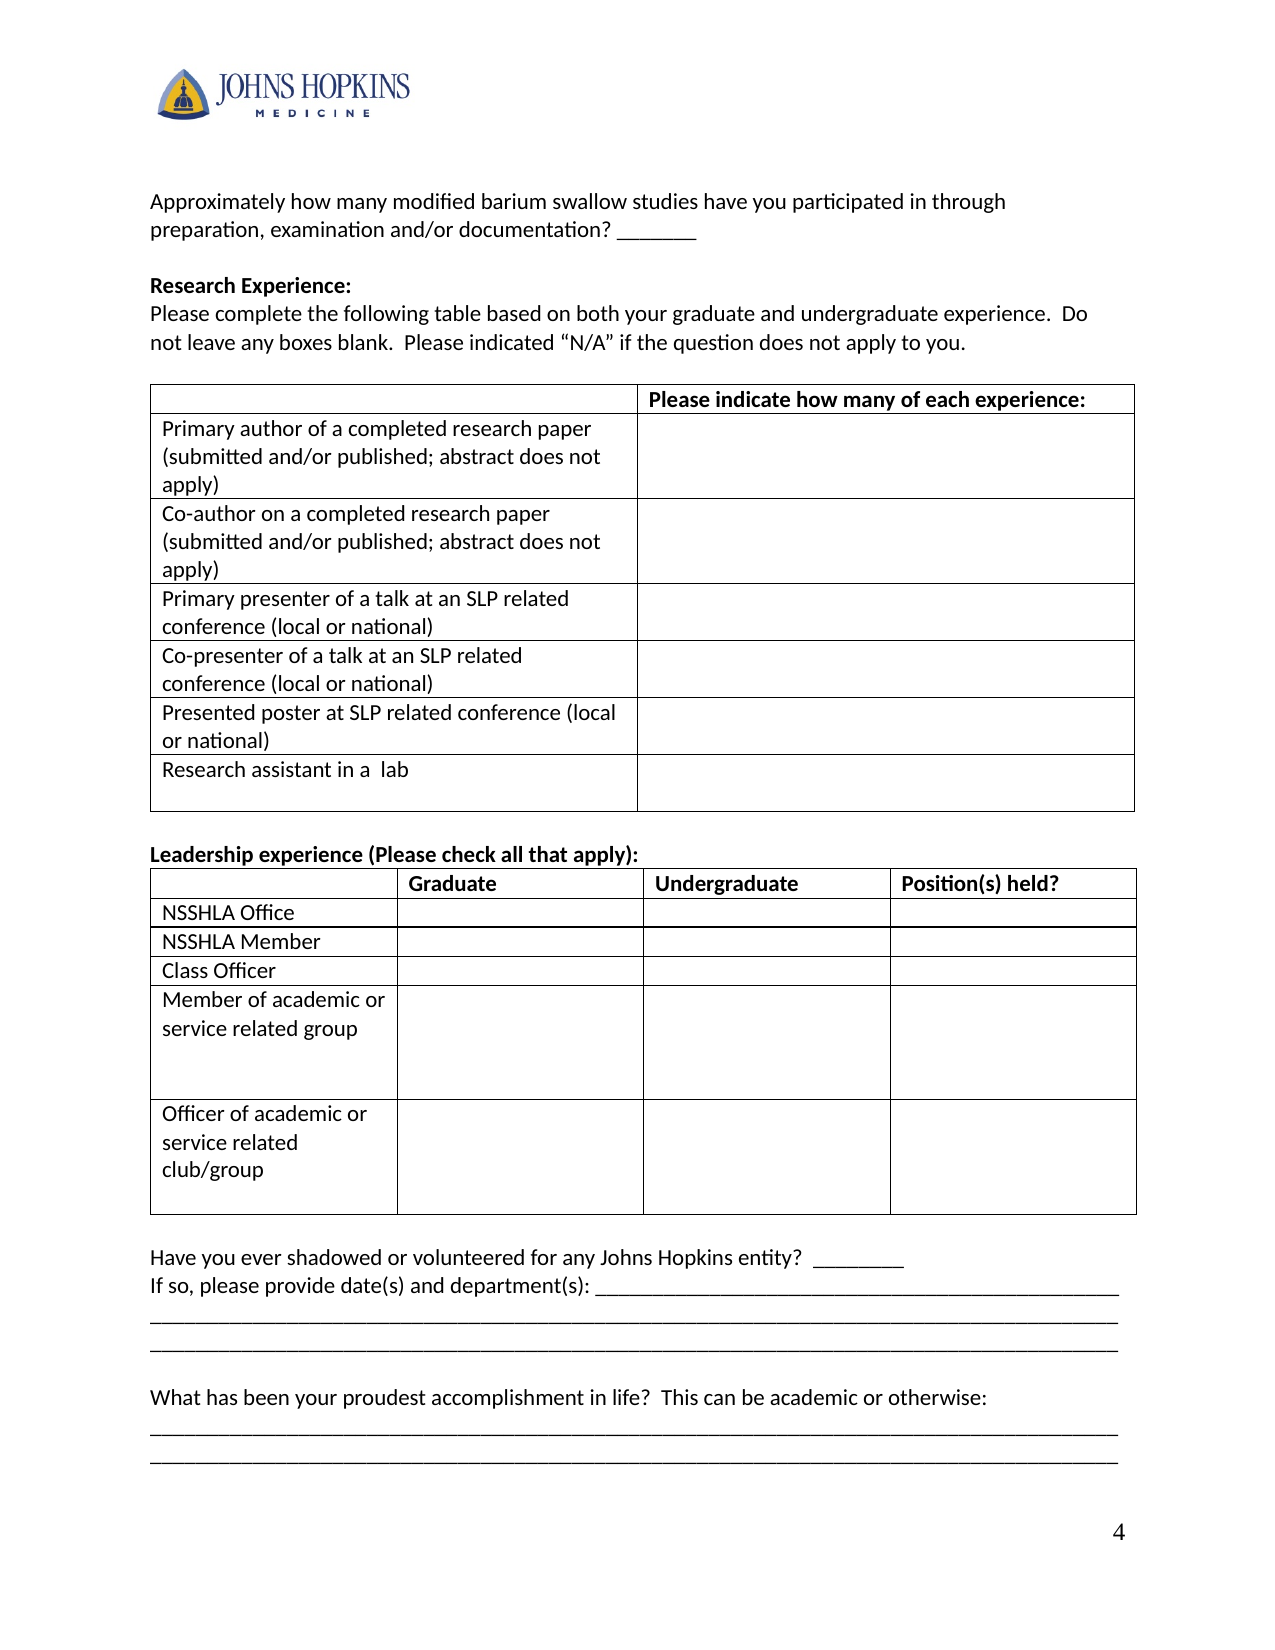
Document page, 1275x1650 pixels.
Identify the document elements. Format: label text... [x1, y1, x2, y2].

table_cell [644, 986, 890, 1098]
text Have you ever shadowed or volunteered for any Johns Hopkins entity? ________ [150, 1243, 1125, 1271]
table_cell Officer of academic or service related club/group [151, 1100, 397, 1214]
table_cell [638, 698, 1134, 754]
table_cell [638, 414, 1134, 498]
table_cell [638, 499, 1134, 583]
table_cell [891, 986, 1136, 1098]
picture [131, 31, 436, 158]
table_header Position(s) held? [891, 869, 1136, 897]
text _____________________________________________________________________________________ [150, 1299, 1125, 1327]
table_cell [638, 584, 1134, 640]
table_cell [644, 928, 890, 956]
table_cell [398, 1100, 643, 1214]
table_cell [398, 899, 643, 926]
table_cell [638, 755, 1134, 811]
text Approximately how many modified barium swallow studies have you participated in through preparation, examination and/or documentation? _______ [150, 187, 1125, 243]
table_header Undergraduate [644, 869, 890, 897]
table_cell [644, 1100, 890, 1214]
table_cell [644, 899, 890, 926]
table_header [151, 869, 397, 897]
table_cell Research assistant in a lab [151, 755, 637, 811]
table_cell Class Officer [151, 957, 397, 984]
table_cell Co-author on a completed research paper (submitted and/or published; abstract does not apply) [151, 499, 637, 583]
table_cell Primary author of a completed research paper (submitted and/or published; abstract does not apply) [151, 414, 637, 498]
text Leadership experience (Please check all that apply): [150, 840, 1125, 868]
table_cell NSSHLA Member [151, 928, 397, 956]
table_cell [398, 957, 643, 984]
table_cell Presented poster at SLP related conference (local or national) [151, 698, 637, 754]
table_cell [891, 899, 1136, 926]
table_cell [891, 1100, 1136, 1214]
table_header Graduate [398, 869, 643, 897]
table_cell [891, 928, 1136, 956]
table_cell Co-presenter of a talk at an SLP related conference (local or national) [151, 641, 637, 697]
table_cell [638, 641, 1134, 697]
table_cell Primary presenter of a talk at an SLP related conference (local or national) [151, 584, 637, 640]
table_cell [644, 957, 890, 984]
text What has been your proudest accomplishment in life? This can be academic or otherwise: __________________________________________________________________________________________________________________________________________________________________________ [150, 1383, 1125, 1468]
table_cell [891, 957, 1136, 984]
table_cell NSSHLA Office [151, 899, 397, 926]
text Research Experience: [150, 272, 1125, 299]
text _____________________________________________________________________________________ [150, 1327, 1125, 1356]
table_header [151, 385, 637, 413]
text If so, please provide date(s) and department(s): ______________________________________________ [150, 1271, 1125, 1299]
table_header Please indicate how many of each experience: [638, 385, 1134, 413]
text Please complete the following table based on both your graduate and undergraduate experience. Do not leave any boxes blank. Please indicated “N/A” if the question does not apply to you. [150, 299, 1125, 356]
table_cell [398, 928, 643, 956]
table_cell [398, 986, 643, 1098]
table_cell Member of academic or service related group [151, 986, 397, 1098]
